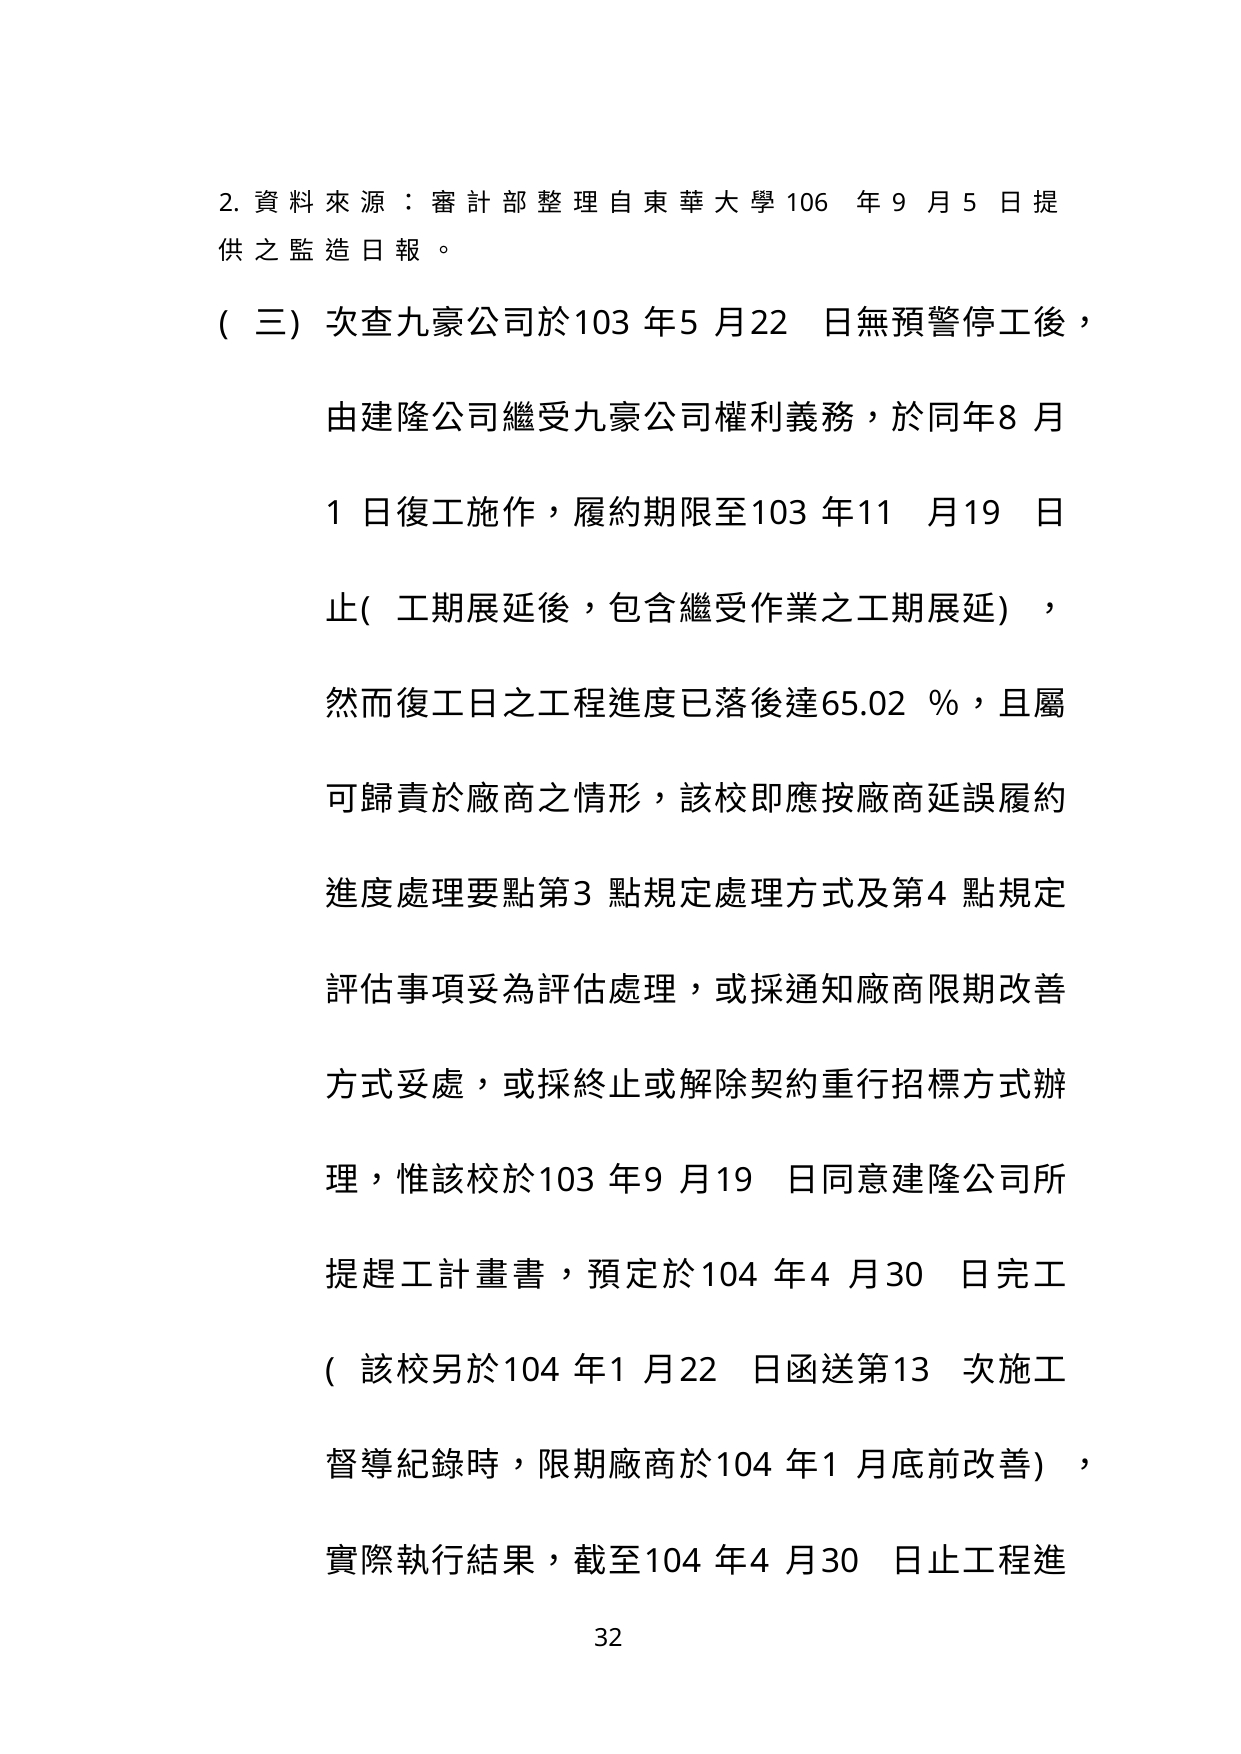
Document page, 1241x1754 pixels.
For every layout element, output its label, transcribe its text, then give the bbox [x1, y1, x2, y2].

text 2.資料來源：審計部整理自東華大學106年9月5日提供之監造日報。 [219, 177, 1069, 272]
